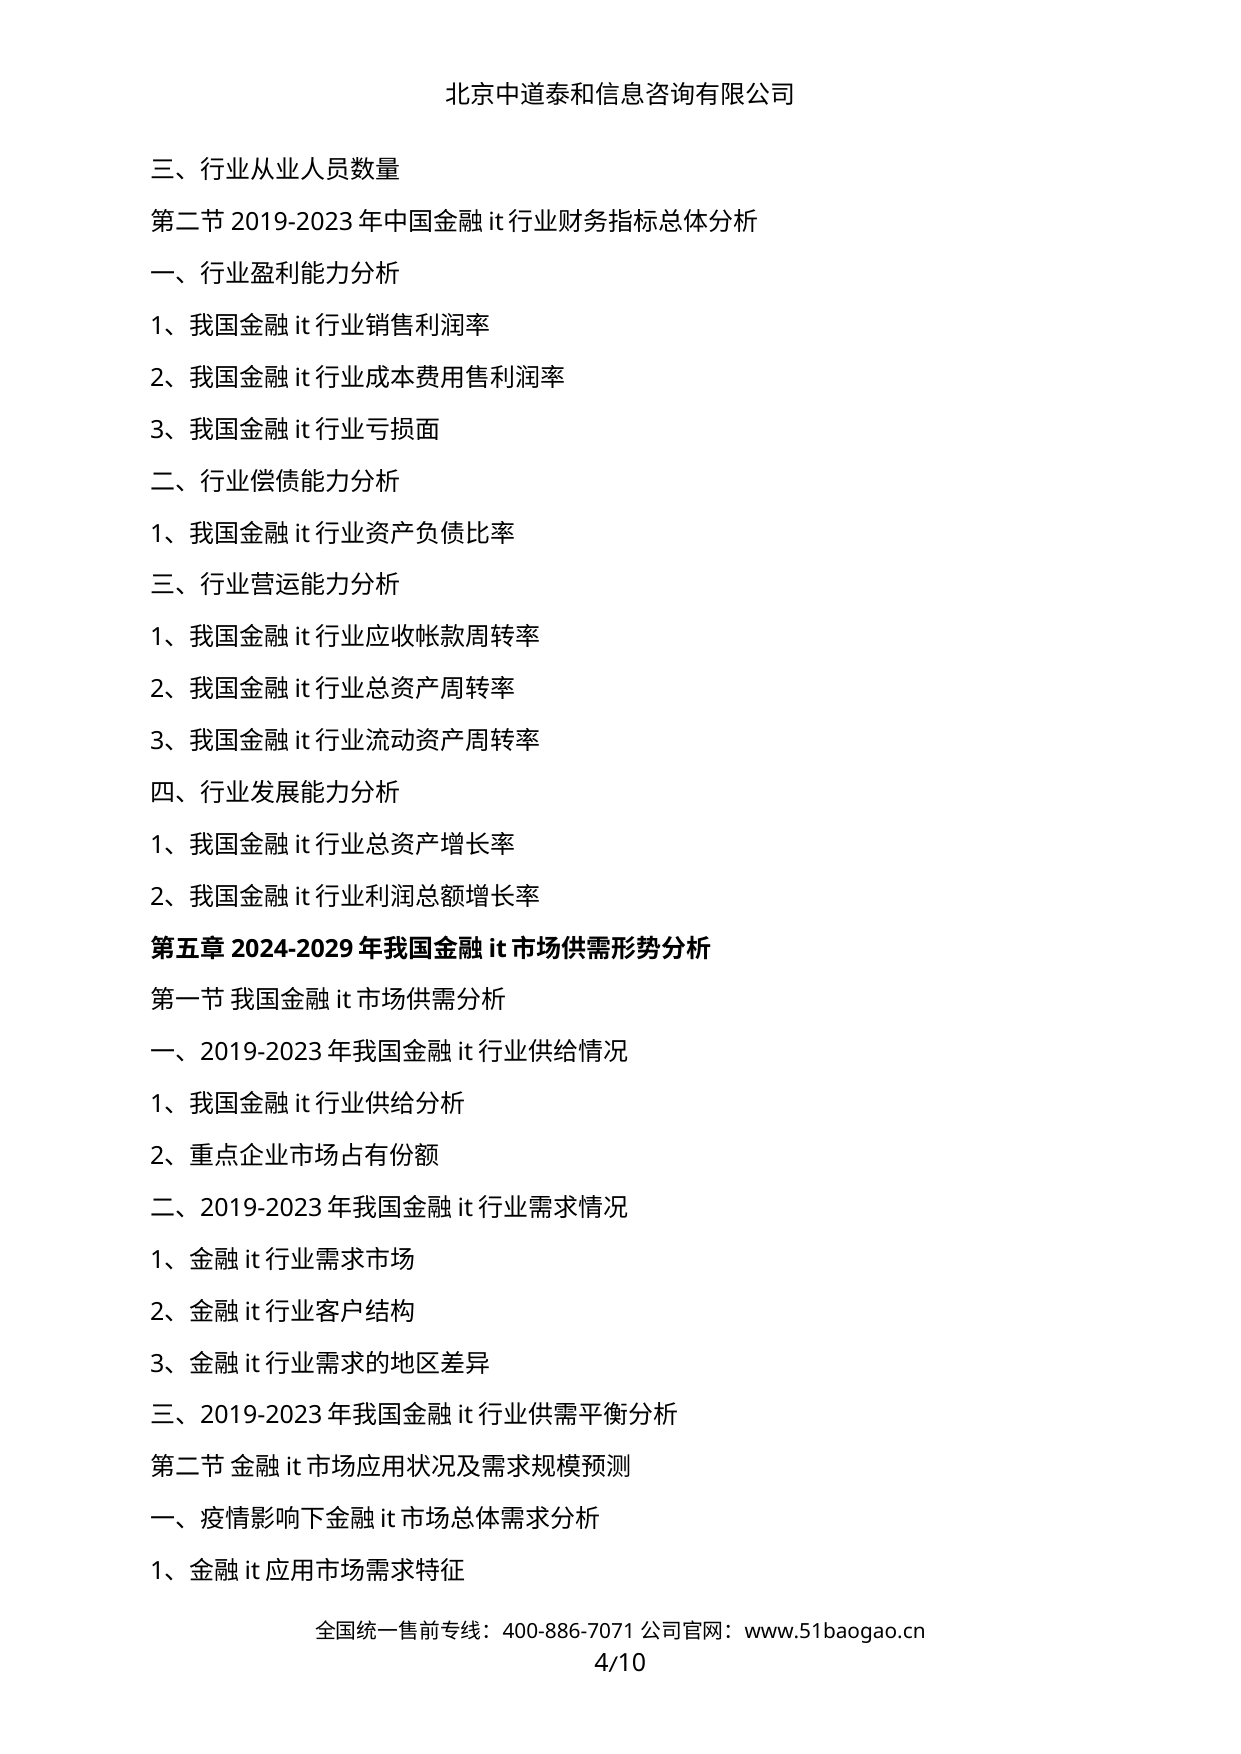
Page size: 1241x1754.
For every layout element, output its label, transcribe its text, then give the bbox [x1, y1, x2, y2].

text 2、金融it行业客户结构 [150, 1291, 1090, 1327]
text 第一节 我国金融it市场供需分析 [150, 980, 1090, 1016]
text 第五章 2024-2029年我国金融it市场供需形势分析 [150, 928, 1090, 964]
text 一、行业盈利能力分析 [150, 254, 1090, 290]
text 1、我国金融it行业资产负债比率 [150, 513, 1090, 549]
text 1、金融it行业需求市场 [150, 1239, 1090, 1276]
text 四、行业发展能力分析 [150, 772, 1090, 809]
text 2、我国金融it行业利润总额增长率 [150, 876, 1090, 912]
text 二、行业偿债能力分析 [150, 461, 1090, 497]
text 2、我国金融it行业总资产周转率 [150, 669, 1090, 705]
text 1、我国金融it行业销售利润率 [150, 306, 1090, 342]
text 3、我国金融it行业亏损面 [150, 409, 1090, 446]
text 2、重点企业市场占有份额 [150, 1136, 1090, 1172]
text 1、我国金融it行业供给分析 [150, 1084, 1090, 1120]
text 第二节 金融it市场应用状况及需求规模预测 [150, 1447, 1090, 1483]
text 2、我国金融it行业成本费用售利润率 [150, 357, 1090, 394]
text 三、2019-2023年我国金融it行业供需平衡分析 [150, 1395, 1090, 1431]
text 一、疫情影响下金融it市场总体需求分析 [150, 1499, 1090, 1535]
text 第二节 2019-2023年中国金融it行业财务指标总体分析 [150, 202, 1090, 238]
text 3、金融it行业需求的地区差异 [150, 1343, 1090, 1379]
text 1、我国金融it行业总资产增长率 [150, 824, 1090, 861]
text 三、行业从业人员数量 [150, 150, 1090, 186]
text 1、我国金融it行业应收帐款周转率 [150, 617, 1090, 653]
text 3、我国金融it行业流动资产周转率 [150, 721, 1090, 757]
text 1、金融it应用市场需求特征 [150, 1551, 1090, 1587]
text 一、2019-2023年我国金融it行业供给情况 [150, 1032, 1090, 1068]
text 二、2019-2023年我国金融it行业需求情况 [150, 1187, 1090, 1224]
text 三、行业营运能力分析 [150, 565, 1090, 601]
